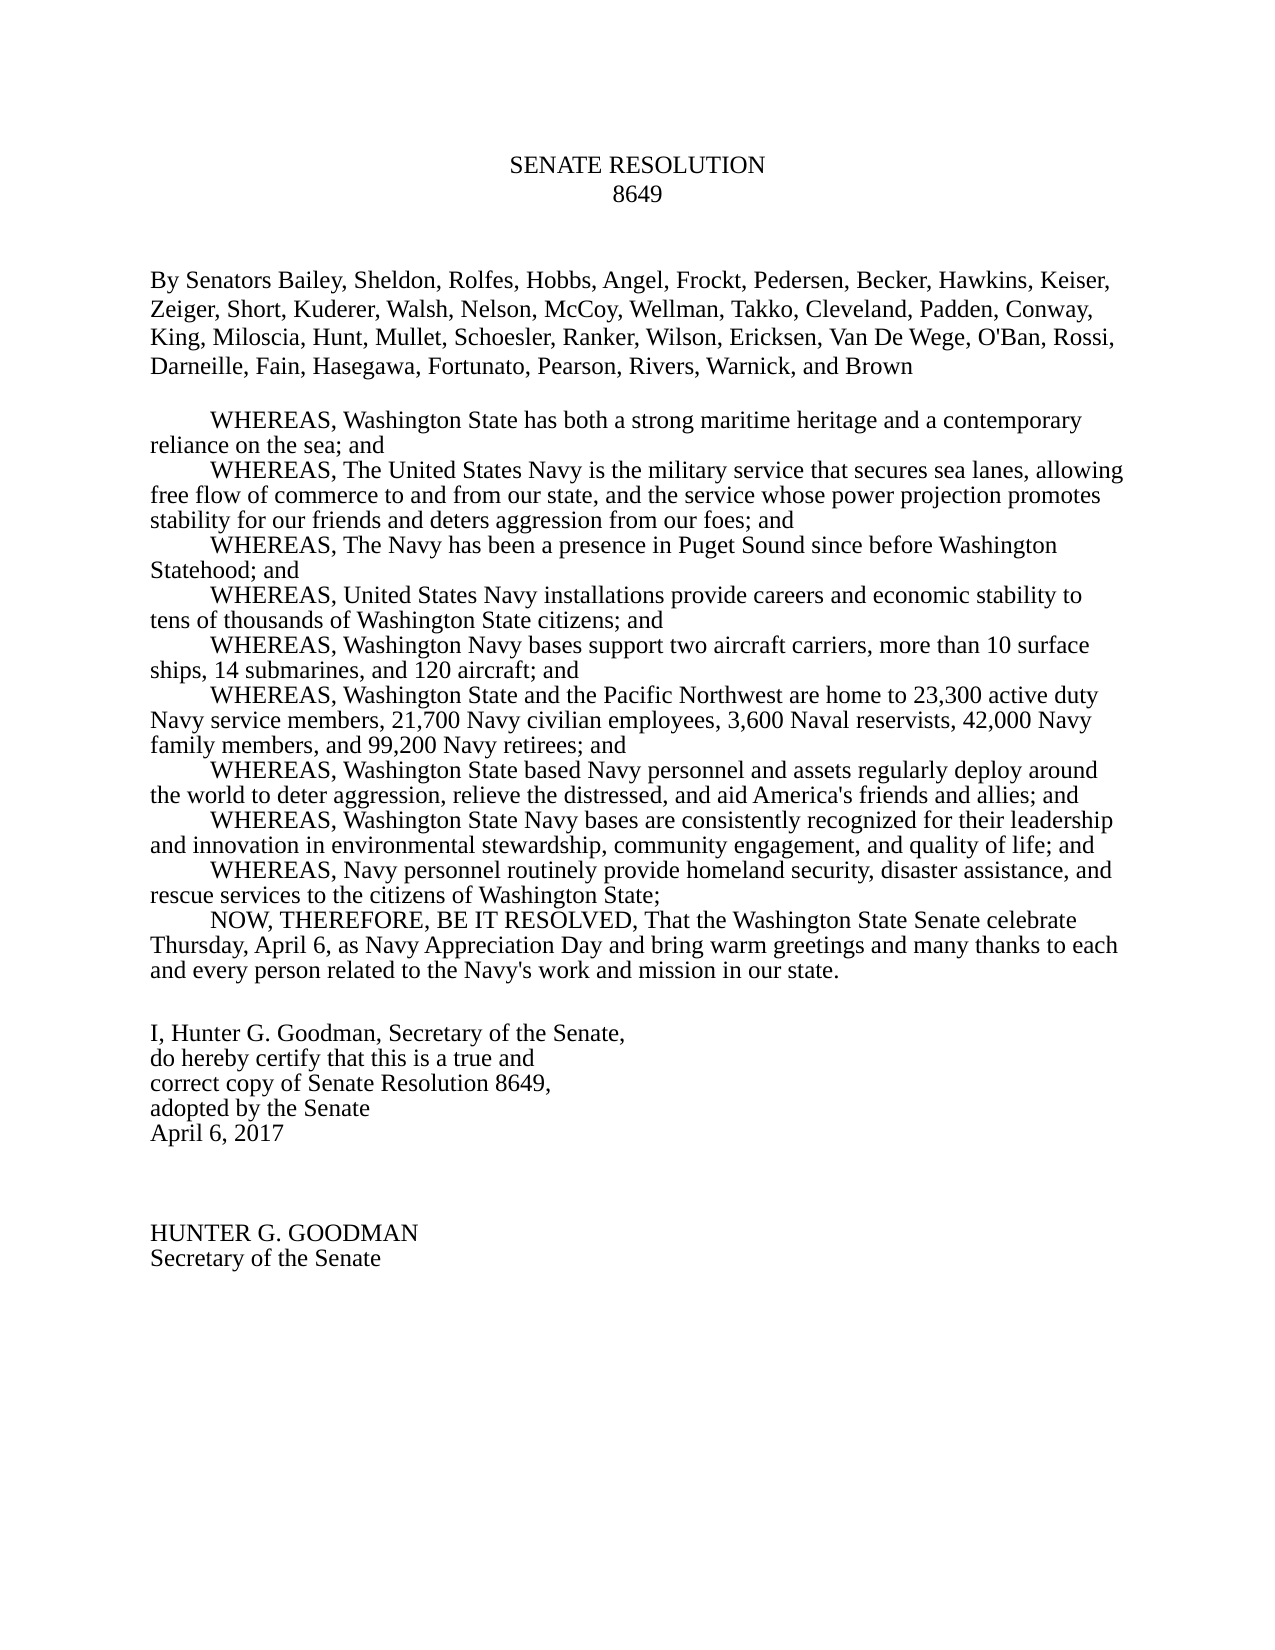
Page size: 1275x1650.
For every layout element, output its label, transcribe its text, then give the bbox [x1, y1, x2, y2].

text WHEREAS, Washington State has both a strong maritime heritage and a contemporary reliance on the sea; and [150, 409, 1125, 459]
text adopted by the Senate [150, 1096, 1125, 1121]
text HUNTER G. GOODMAN [150, 1221, 1125, 1246]
text WHEREAS, Washington State and the Pacific Northwest are home to 23,300 active duty Navy service members, 21,700 Navy civilian employees, 3,600 Naval reservists, 42,000 Navy family members, and 99,200 Navy retirees; and [150, 684, 1125, 759]
text I, Hunter G. Goodman, Secretary of the Senate, [150, 1021, 1125, 1046]
text WHEREAS, Navy personnel routinely provide homeland security, disaster assistance, and rescue services to the citizens of Washington State; [150, 859, 1125, 909]
text WHEREAS, Washington Navy bases support two aircraft carriers, more than 10 surface ships, 14 submarines, and 120 aircraft; and [150, 634, 1125, 684]
text WHEREAS, Washington State based Navy personnel and assets regularly deploy around the world to deter aggression, relieve the distressed, and aid America's friends and allies; and [150, 759, 1125, 809]
text April 6, 2017 [150, 1121, 1125, 1146]
text WHEREAS, The Navy has been a presence in Puget Sound since before Washington Statehood; and [150, 534, 1125, 584]
text WHEREAS, The United States Navy is the military service that secures sea lanes, allowing free flow of commerce to and from our state, and the service whose power projection promotes stability for our friends and deters aggression from our foes; and [150, 459, 1125, 534]
text WHEREAS, United States Navy installations provide careers and economic stability to tens of thousands of Washington State citizens; and [150, 584, 1125, 634]
text WHEREAS, Washington State Navy bases are consistently recognized for their leadership and innovation in environmental stewardship, community engagement, and quality of life; and [150, 809, 1125, 859]
text 8649 [150, 179, 1125, 207]
text SENATE RESOLUTION [150, 150, 1125, 179]
text do hereby certify that this is a true and [150, 1046, 1125, 1071]
text correct copy of Senate Resolution 8649, [150, 1071, 1125, 1096]
text Secretary of the Senate [150, 1246, 1125, 1271]
text By Senators Bailey, Sheldon, Rolfes, Hobbs, Angel, Frockt, Pedersen, Becker, Hawkins, Keiser, Zeiger, Short, Kuderer, Walsh, Nelson, McCoy, Wellman, Takko, Cleveland, Padden, Conway, King, Miloscia, Hunt, Mullet, Schoesler, Ranker, Wilson, Ericksen, Van De Wege, O'Ban, Rossi, Darneille, Fain, Hasegawa, Fortunato, Pearson, Rivers, Warnick, and Brown [150, 265, 1125, 380]
text NOW, THEREFORE, BE IT RESOLVED, That the Washington State Senate celebrate Thursday, April 6, as Navy Appreciation Day and bring warm greetings and many thanks to each and every person related to the Navy's work and mission in our state. [150, 909, 1125, 984]
